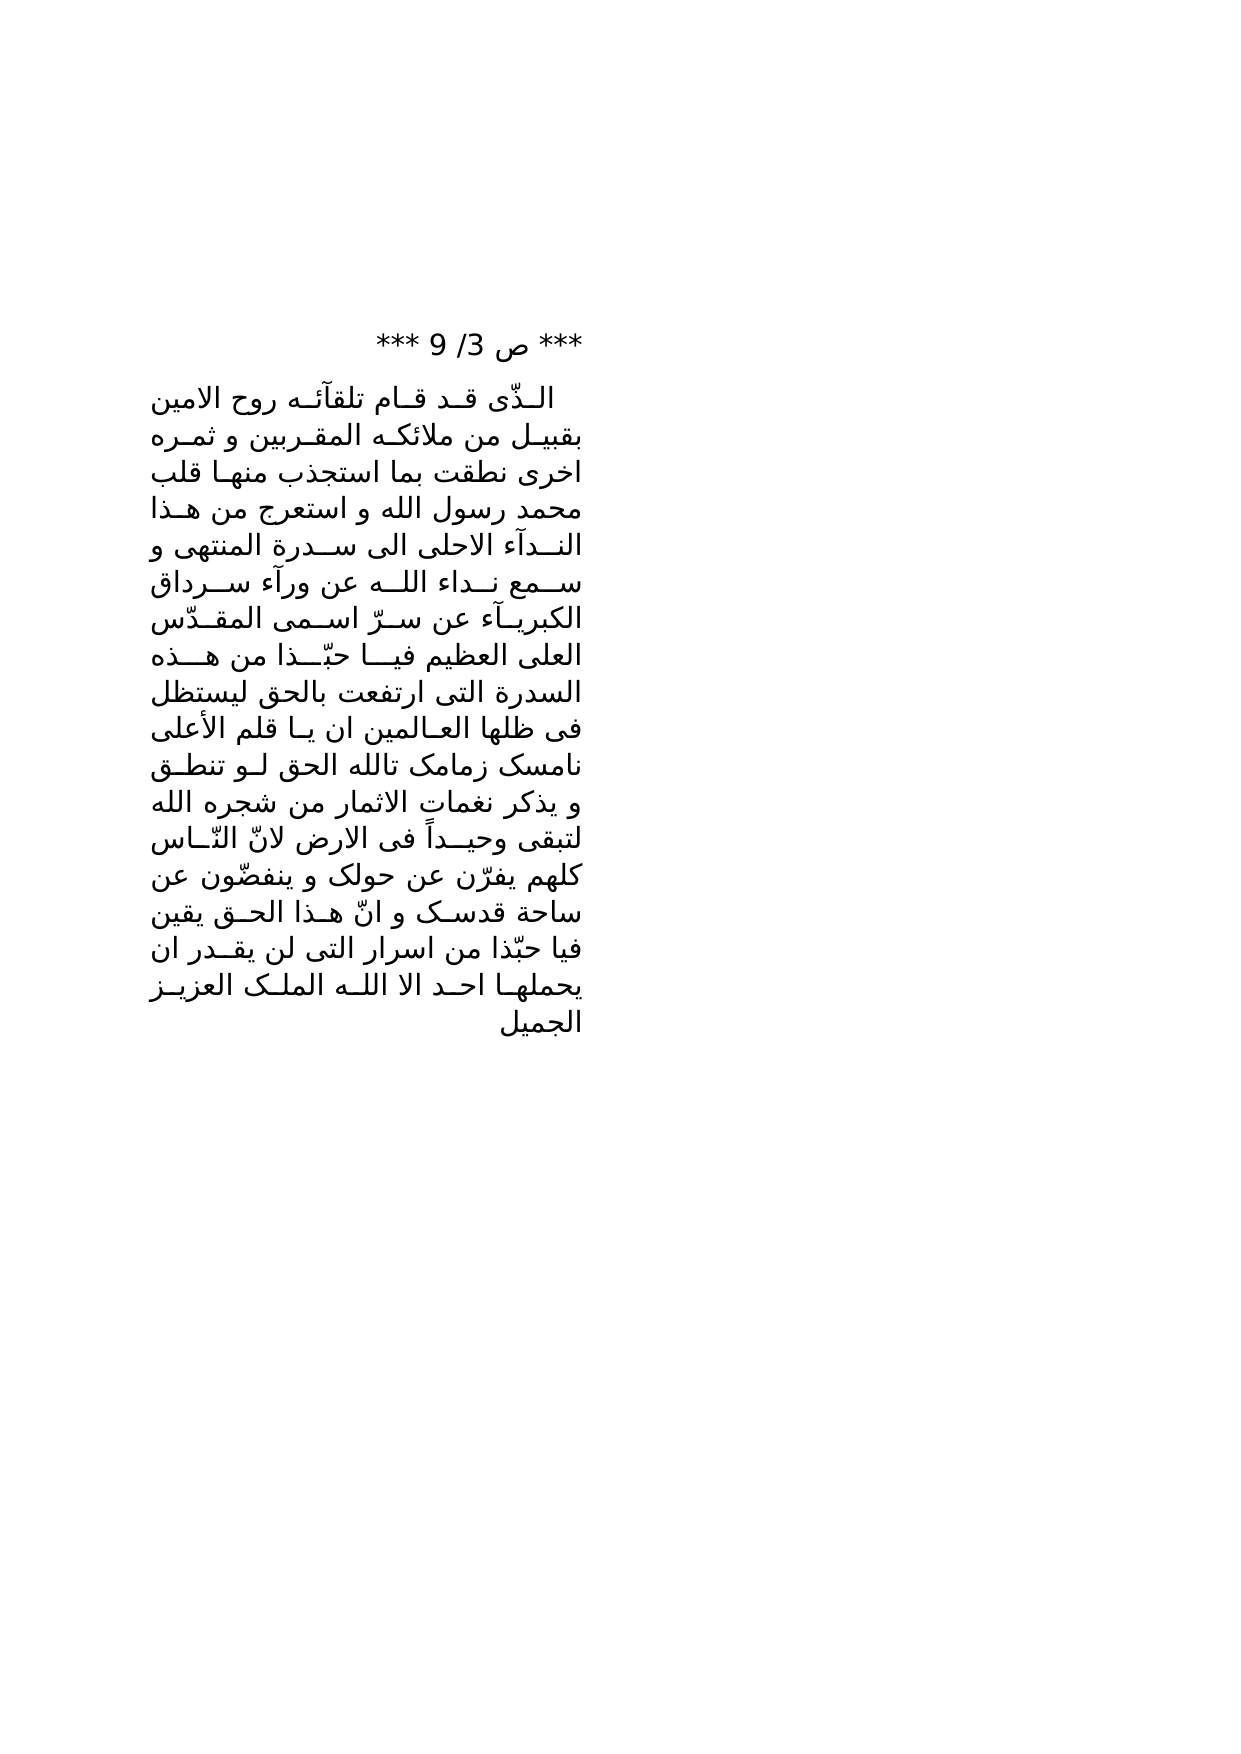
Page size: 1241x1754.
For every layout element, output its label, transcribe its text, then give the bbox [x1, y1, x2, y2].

text الذّی قد قام تلقآئه روح الامین بقبیل من ملائکه المقربین و ثمره اخری نطقت بما استجذب منها قلب محمد رسول الله و استعرج من هذا الندآء الاحلی الی سدرة المنتهی و سمع نداء الله عن ورآء سرداق الکبریآء عن سرّ اسمی المقدّس العلی العظیم فیا حبّذا من هذه السدرة التی ارتفعت بالحق لیستظل فی ظلها العالمین ان یا قلم الأعلی نامسک زمامک تالله الحق لو تنطق و یذکر نغمات الاثمار من شجره الله لتبقی وحیداً فی الارض لانّ النّاس کلهم یفرّن عن حولک و ینفضّون عن ساحة قدسک و انّ هذا الحق یقین فیا حبّذا من اسرار التی لن یقدر ان یحملها احد الا الله الملک العزیز الجمیل [150, 382, 583, 1039]
text *** ص 3/ 9 *** [150, 328, 583, 362]
